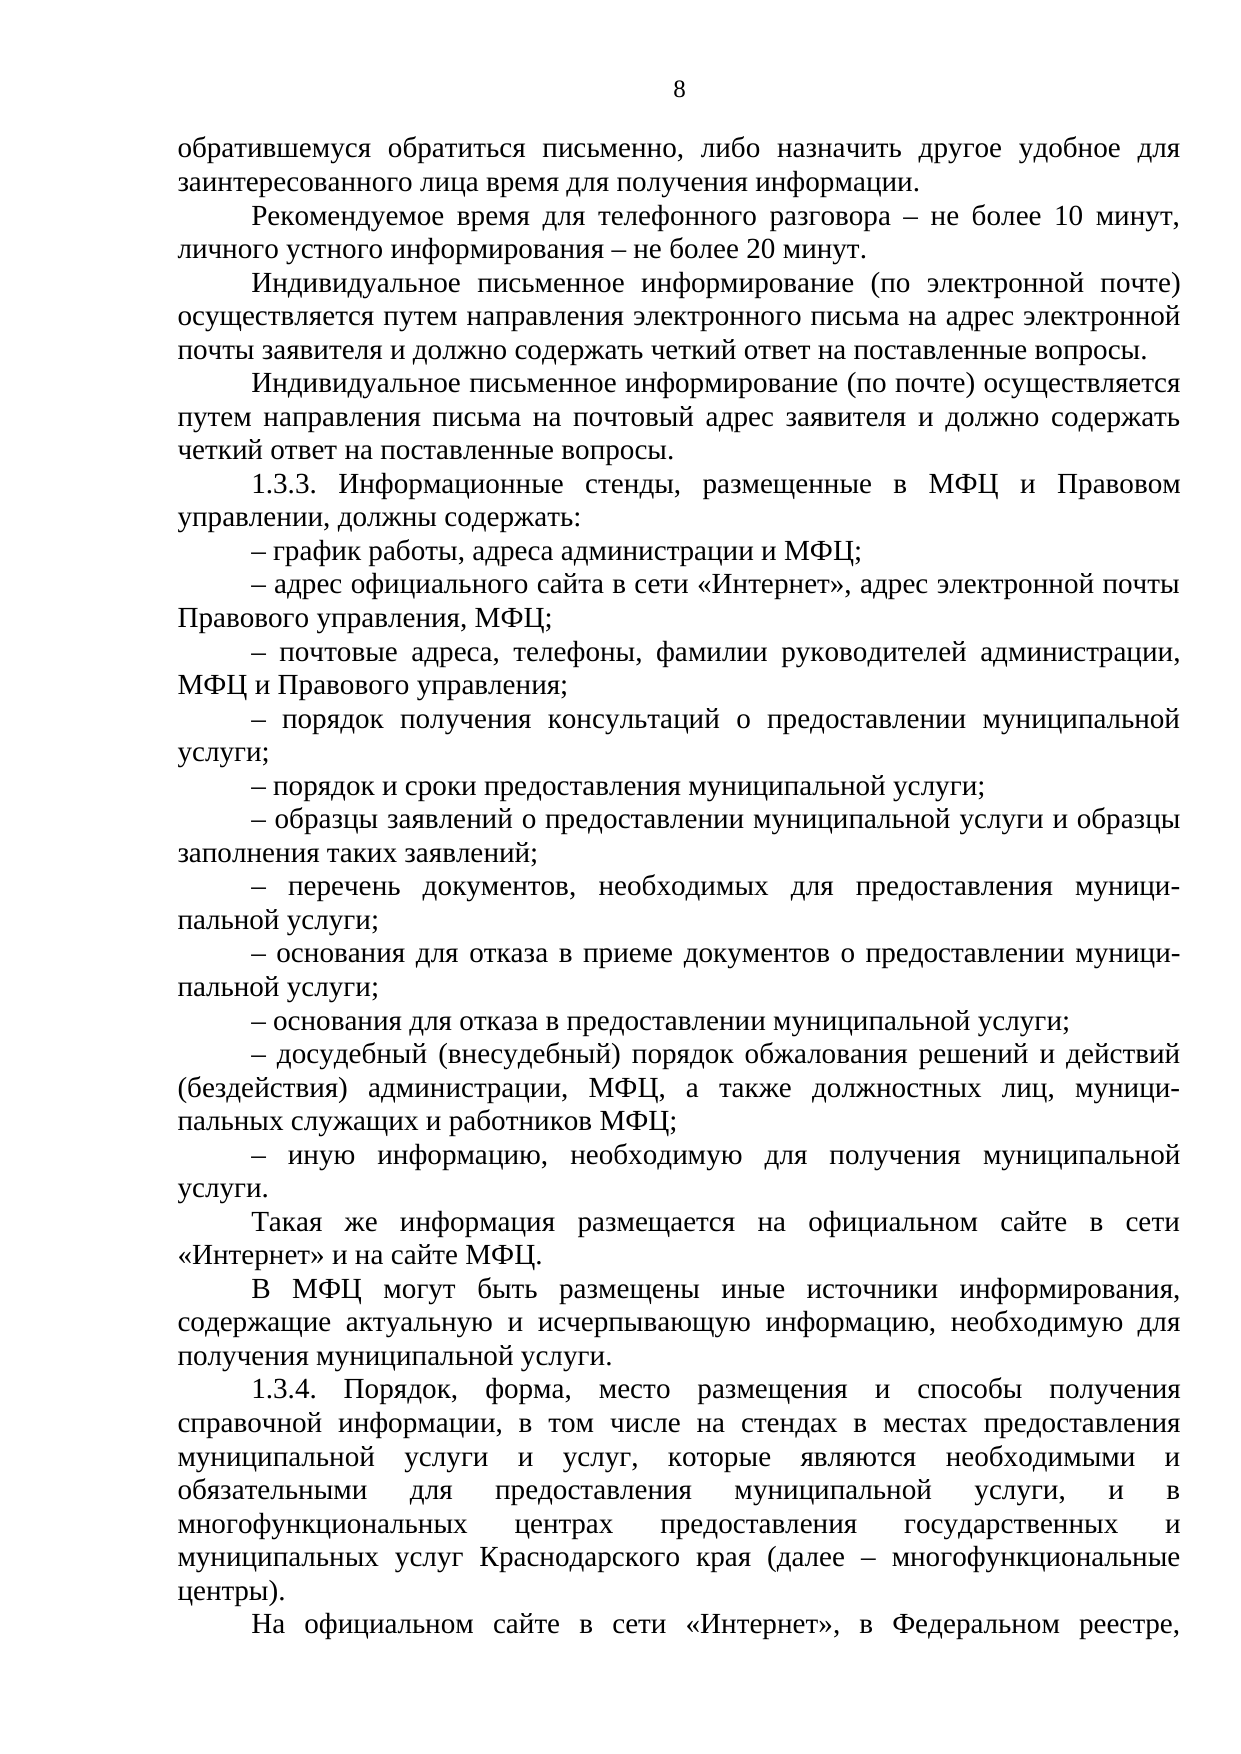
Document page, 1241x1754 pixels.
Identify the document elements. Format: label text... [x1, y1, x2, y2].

text Индивидуальное письменное информирование (по электронной почте) осуществляется путем направления электронного письма на адрес электронной почты заявителя и должно содержать четкий ответ на поставленные вопросы. [177, 265, 1181, 365]
text – основания для отказа в приеме документов о предоставлении муници-пальной услуги; [177, 936, 1181, 1003]
text Индивидуальное письменное информирование (по почте) осуществляется путем направления письма на почтовый адрес заявителя и должно содержать четкий ответ на поставленные вопросы. [177, 365, 1181, 466]
text Рекомендуемое время для телефонного разговора – не более 10 минут, личного устного информирования – не более 20 минут. [177, 198, 1181, 265]
text В МФЦ могут быть размещены иные источники информирования, содержащие актуальную и исчерпывающую информацию, необходимую для получения муниципальной услуги. [177, 1271, 1181, 1372]
text – порядок и сроки предоставления муниципальной услуги; [177, 768, 1181, 801]
text 1.3.4. Порядок, форма, место размещения и способы получения справочной информации, в том числе на стендах в местах предоставления муниципальной услуги и услуг, которые являются необходимыми и обязательными для предоставления муниципальной услуги, и в многофункциональных центрах предоставления государственных и муниципальных услуг Краснодарского края (далее – многофункциональные центры). [177, 1372, 1181, 1606]
text 1.3.3. Информационные стенды, размещенные в МФЦ и Правовом управлении, должны содержать: [177, 466, 1181, 533]
text – график работы, адреса администрации и МФЦ; [177, 533, 1181, 567]
text – иную информацию, необходимую для получения муниципальной услуги. [177, 1137, 1181, 1204]
text Такая же информация размещается на официальном сайте в сети «Интернет» и на сайте МФЦ. [177, 1204, 1181, 1271]
text – перечень документов, необходимых для предоставления муници-пальной услуги; [177, 868, 1181, 936]
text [177, 131, 1181, 198]
text – порядок получения консультаций о предоставлении муниципальной услуги; [177, 701, 1181, 768]
text – основания для отказа в предоставлении муниципальной услуги; [177, 1003, 1181, 1036]
text – почтовые адреса, телефоны, фамилии руководителей администрации, МФЦ и Правового управления; [177, 634, 1181, 701]
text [177, 1606, 1181, 1640]
text – адрес официального сайта в сети «Интернет», адрес электронной почты Правового управления, МФЦ; [177, 567, 1181, 634]
text – досудебный (внесудебный) порядок обжалования решений и действий (бездействия) администрации, МФЦ, а также должностных лиц, муници-пальных служащих и работников МФЦ; [177, 1036, 1181, 1137]
text – образцы заявлений о предоставлении муниципальной услуги и образцы заполнения таких заявлений; [177, 801, 1181, 868]
